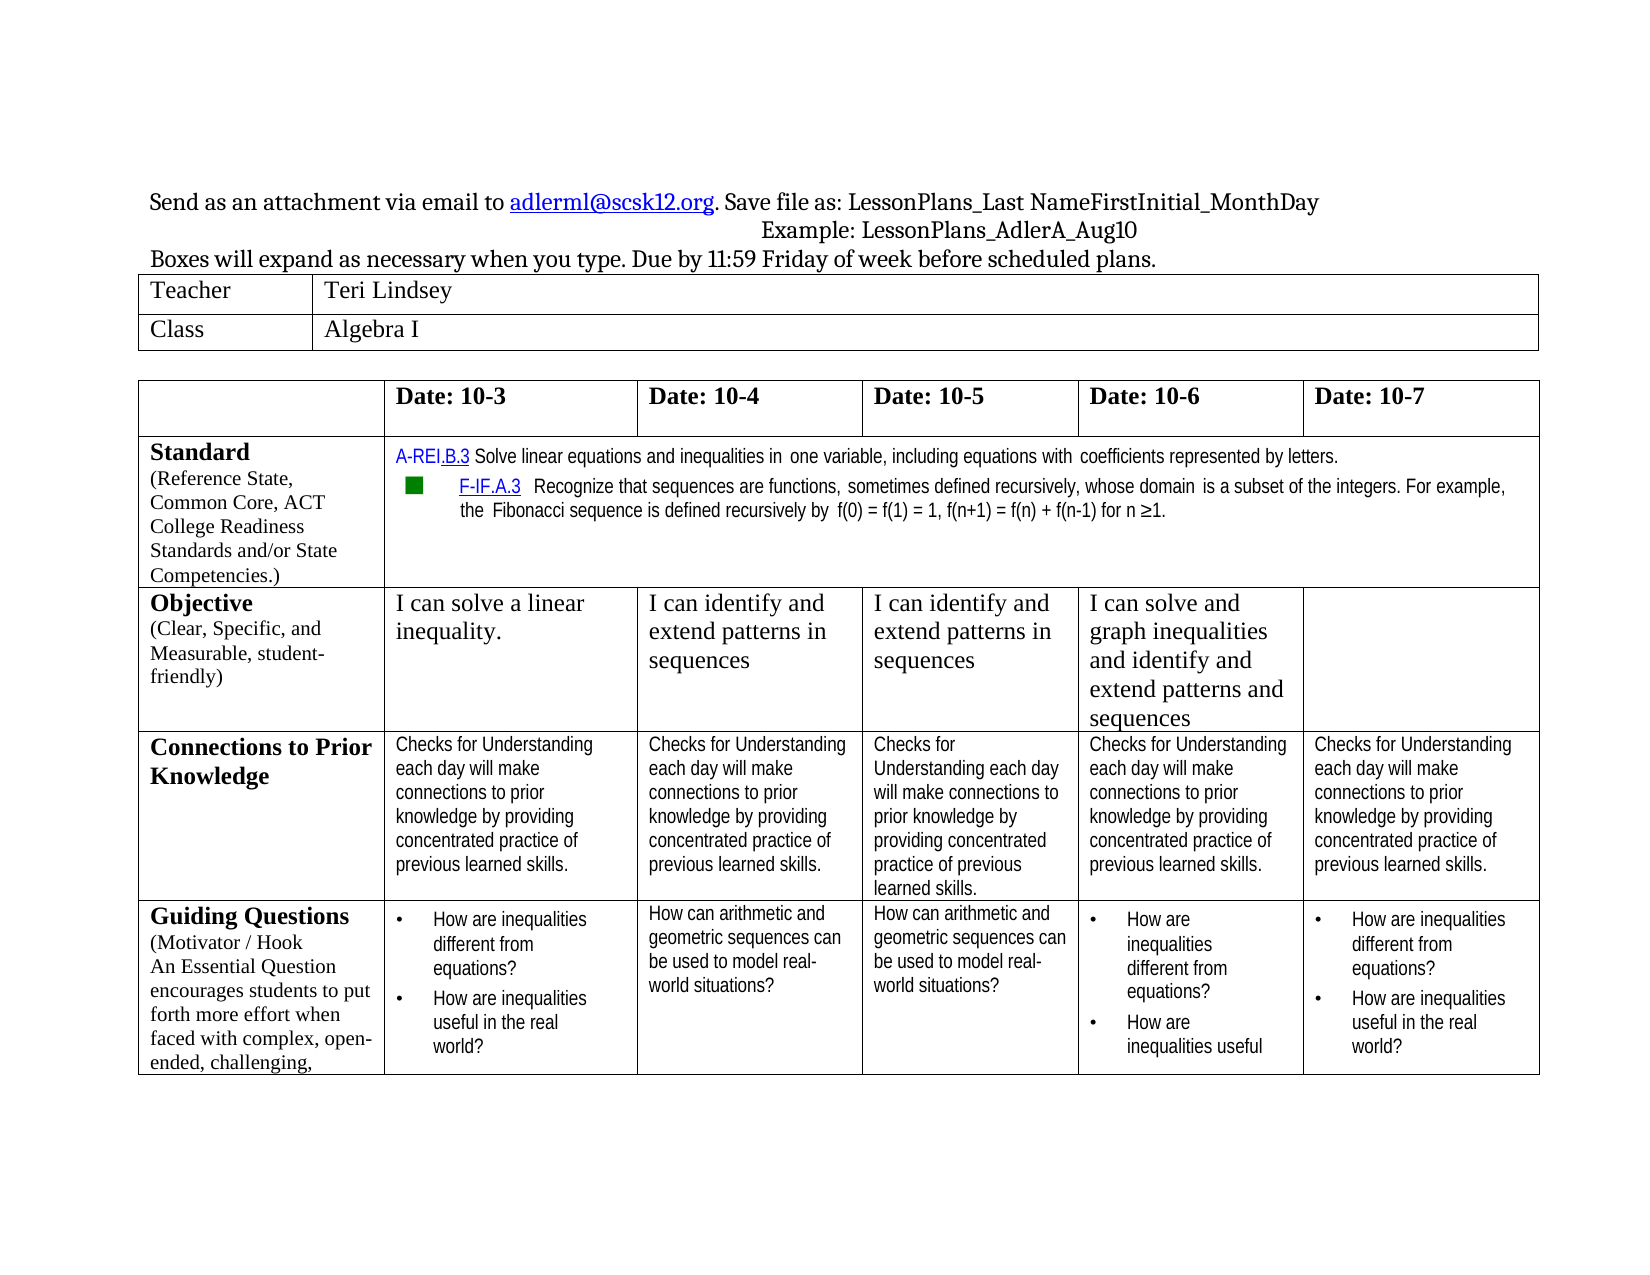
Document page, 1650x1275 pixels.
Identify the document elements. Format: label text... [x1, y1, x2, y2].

table_header Date: 10-6 [1079, 381, 1303, 436]
table_cell Objective (Clear, Specific, and Measurable, student-friendly) [139, 588, 384, 731]
text Boxes will expand as necessary when you type. Due by 11:59 Friday of week before scheduled plans. [150, 245, 1500, 274]
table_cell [638, 901, 862, 1074]
table_cell I can identify and extend patterns in sequences [863, 588, 1078, 731]
table_cell [1304, 588, 1539, 731]
table_cell Checks for Understanding each day will make connections to prior knowledge by providing concentrated practice of previous learned skills. [1079, 732, 1303, 900]
table_header Date: 10-4 [638, 381, 862, 436]
table_header Teri Lindsey [313, 275, 1538, 313]
text Send as an attachment via email to adlerml@scsk12.org. Save file as: LessonPlans_Last NameFirstInitial_MonthDay [150, 187, 1500, 216]
table_cell Standard (Reference State, Common Core, ACT College Readiness Standards and/or State Competencies.) [139, 437, 384, 587]
table_cell Class [139, 315, 312, 350]
table_cell Checks for Understanding each day will make connections to prior knowledge by providing concentrated practice of previous learned skills. [1304, 732, 1539, 900]
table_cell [1304, 901, 1539, 1074]
table_cell Connections to Prior Knowledge [139, 732, 384, 900]
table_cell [139, 901, 384, 1074]
table_header [139, 381, 384, 436]
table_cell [863, 901, 1078, 1074]
table_header Date: 10-3 [385, 381, 637, 436]
table_cell A-REI.B.3 Solve linear equations and inequalities in one variable, including equations with coefficients represented by letters. F-IF.A.3 Recognize that sequences are functions, sometimes defined recursively, whose domain is a subset of the integers. For example, the Fibonacci sequence is defined recursively by f(0) = f(1) = 1, f(n+1) = f(n) + f(n-1) for n ≥1. [385, 437, 1539, 587]
table_header Date: 10-7 [1304, 381, 1539, 436]
table_header Teacher [139, 275, 312, 313]
table_cell Checks for Understanding each day will make connections to prior knowledge by providing concentrated practice of previous learned skills. [863, 732, 1078, 900]
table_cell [385, 901, 637, 1074]
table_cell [1079, 901, 1303, 1074]
text Example: LessonPlans_AdlerA_Aug10 [150, 216, 1500, 245]
table_cell Checks for Understanding each day will make connections to prior knowledge by providing concentrated practice of previous learned skills. [385, 732, 637, 900]
table_cell Algebra I [313, 315, 1538, 350]
table_cell I can identify and extend patterns in sequences [638, 588, 862, 731]
table_cell I can solve a linear inequality. [385, 588, 637, 731]
table_cell Checks for Understanding each day will make connections to prior knowledge by providing concentrated practice of previous learned skills. [638, 732, 862, 900]
table_cell I can solve and graph inequalities and identify and extend patterns and sequences [1079, 588, 1303, 731]
table_header Date: 10-5 [863, 381, 1078, 436]
